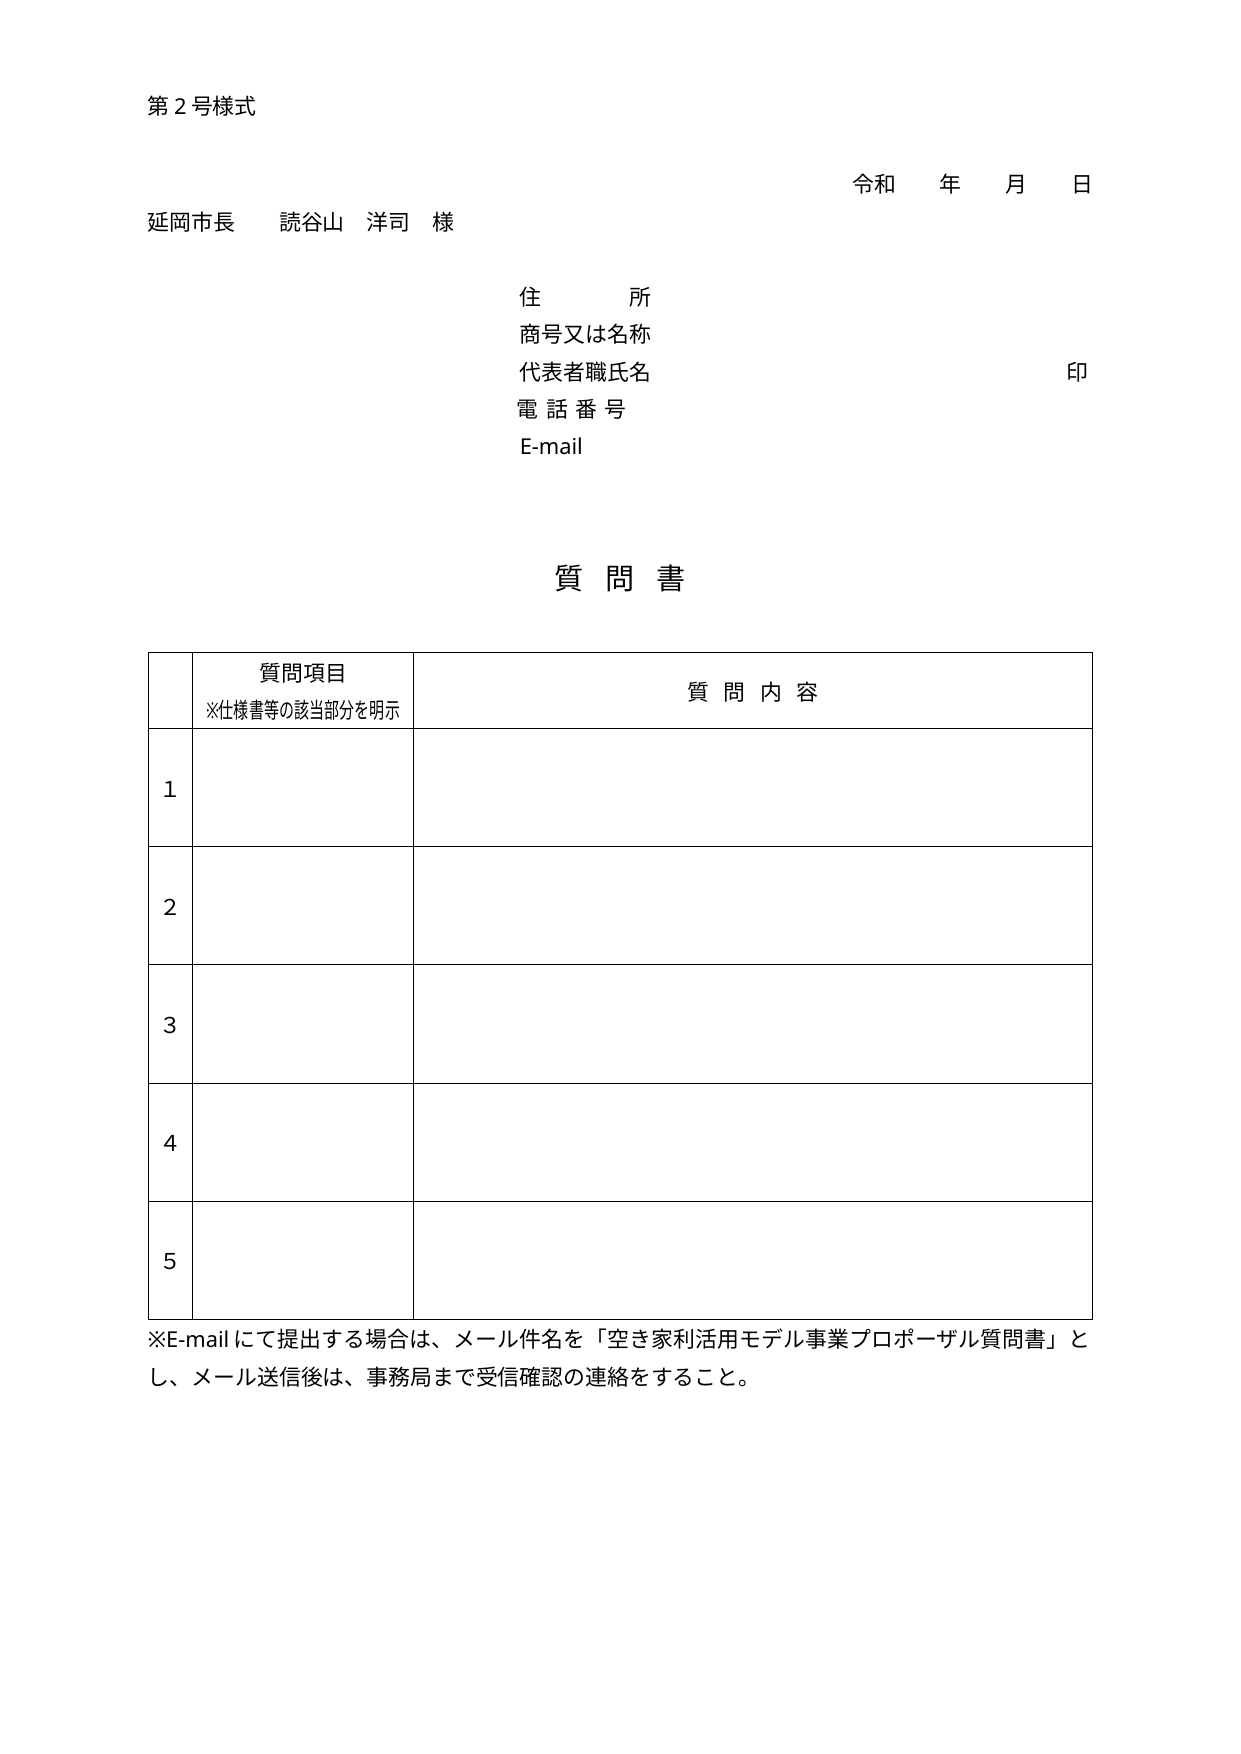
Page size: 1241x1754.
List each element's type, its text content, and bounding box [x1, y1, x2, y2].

table_cell [193, 1084, 413, 1201]
table_cell [414, 1202, 1092, 1319]
table_header 質問項目 ※仕様書等の該当部分を明示 [193, 653, 413, 728]
table_cell ４ [149, 1084, 192, 1201]
table_cell ５ [149, 1202, 192, 1319]
text ※E-mailにて提出する場合は、メール件名を「空き家利活用モデル事業プロポーザル質問書」とし、メール送信後は、事務局まで受信確認の連絡をすること。 [148, 1320, 1092, 1395]
table_cell [193, 847, 413, 964]
table_cell [414, 729, 1092, 846]
table_cell [414, 847, 1092, 964]
table_cell １ [149, 729, 192, 846]
text E-mail [148, 427, 1092, 464]
table_cell [414, 1084, 1092, 1201]
text 商号又は名称 [148, 314, 1092, 352]
table_cell ２ [149, 847, 192, 964]
table_cell [414, 965, 1092, 1082]
table_header [149, 653, 192, 728]
text 質問書 [148, 539, 1092, 614]
text 代表者職氏名 印 [148, 352, 1092, 389]
table_header 質問内容 [414, 653, 1092, 728]
table_cell [193, 965, 413, 1082]
table_cell [193, 1202, 413, 1319]
text 電話番号 [148, 389, 1092, 427]
text 延岡市長 読谷山 洋司 様 [148, 202, 1092, 239]
table_cell ３ [149, 965, 192, 1082]
table_cell [193, 729, 413, 846]
text 令和 年 月 日 [148, 164, 1092, 202]
text 住 所 [148, 277, 1092, 314]
